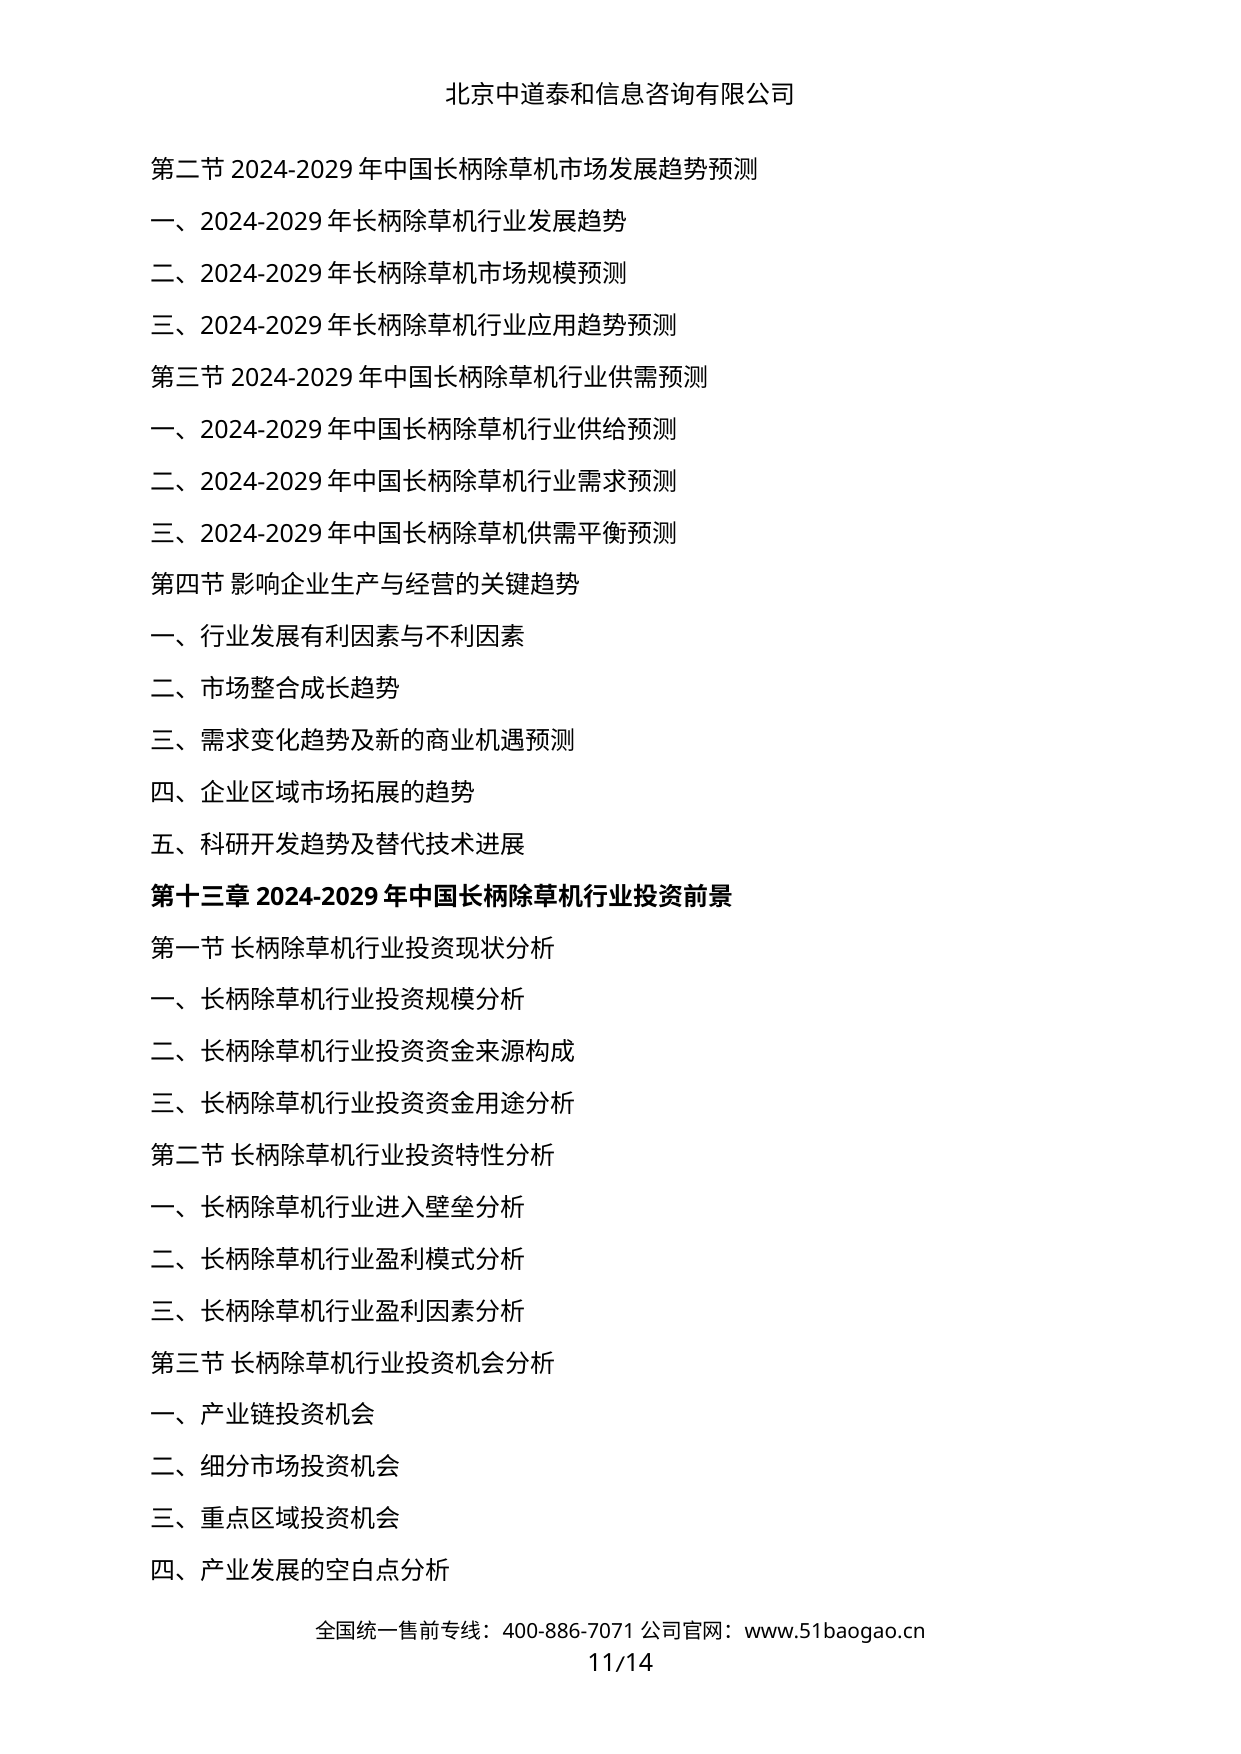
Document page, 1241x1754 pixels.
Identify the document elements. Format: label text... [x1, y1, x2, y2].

text 三、2024-2029年中国长柄除草机供需平衡预测 [150, 513, 1090, 549]
text 二、市场整合成长趋势 [150, 669, 1090, 705]
text 第三节 2024-2029年中国长柄除草机行业供需预测 [150, 357, 1090, 394]
text 三、重点区域投资机会 [150, 1499, 1090, 1535]
text 一、2024-2029年中国长柄除草机行业供给预测 [150, 409, 1090, 446]
text 二、长柄除草机行业盈利模式分析 [150, 1239, 1090, 1276]
text 三、2024-2029年长柄除草机行业应用趋势预测 [150, 306, 1090, 342]
text 第三节 长柄除草机行业投资机会分析 [150, 1343, 1090, 1379]
text 二、2024-2029年中国长柄除草机行业需求预测 [150, 461, 1090, 497]
text 第四节 影响企业生产与经营的关键趋势 [150, 565, 1090, 601]
text 二、长柄除草机行业投资资金来源构成 [150, 1032, 1090, 1068]
text 一、长柄除草机行业进入壁垒分析 [150, 1187, 1090, 1224]
text 四、产业发展的空白点分析 [150, 1551, 1090, 1587]
text 一、长柄除草机行业投资规模分析 [150, 980, 1090, 1016]
text 第二节 2024-2029年中国长柄除草机市场发展趋势预测 [150, 150, 1090, 186]
text 三、长柄除草机行业投资资金用途分析 [150, 1084, 1090, 1120]
text 第一节 长柄除草机行业投资现状分析 [150, 928, 1090, 964]
text 三、需求变化趋势及新的商业机遇预测 [150, 721, 1090, 757]
text 二、2024-2029年长柄除草机市场规模预测 [150, 254, 1090, 290]
text 二、细分市场投资机会 [150, 1447, 1090, 1483]
text 一、2024-2029年长柄除草机行业发展趋势 [150, 202, 1090, 238]
text 四、企业区域市场拓展的趋势 [150, 772, 1090, 809]
text 三、长柄除草机行业盈利因素分析 [150, 1291, 1090, 1327]
text 第十三章 2024-2029年中国长柄除草机行业投资前景 [150, 876, 1090, 912]
text 第二节 长柄除草机行业投资特性分析 [150, 1136, 1090, 1172]
text 一、行业发展有利因素与不利因素 [150, 617, 1090, 653]
text 五、科研开发趋势及替代技术进展 [150, 824, 1090, 861]
text 一、产业链投资机会 [150, 1395, 1090, 1431]
